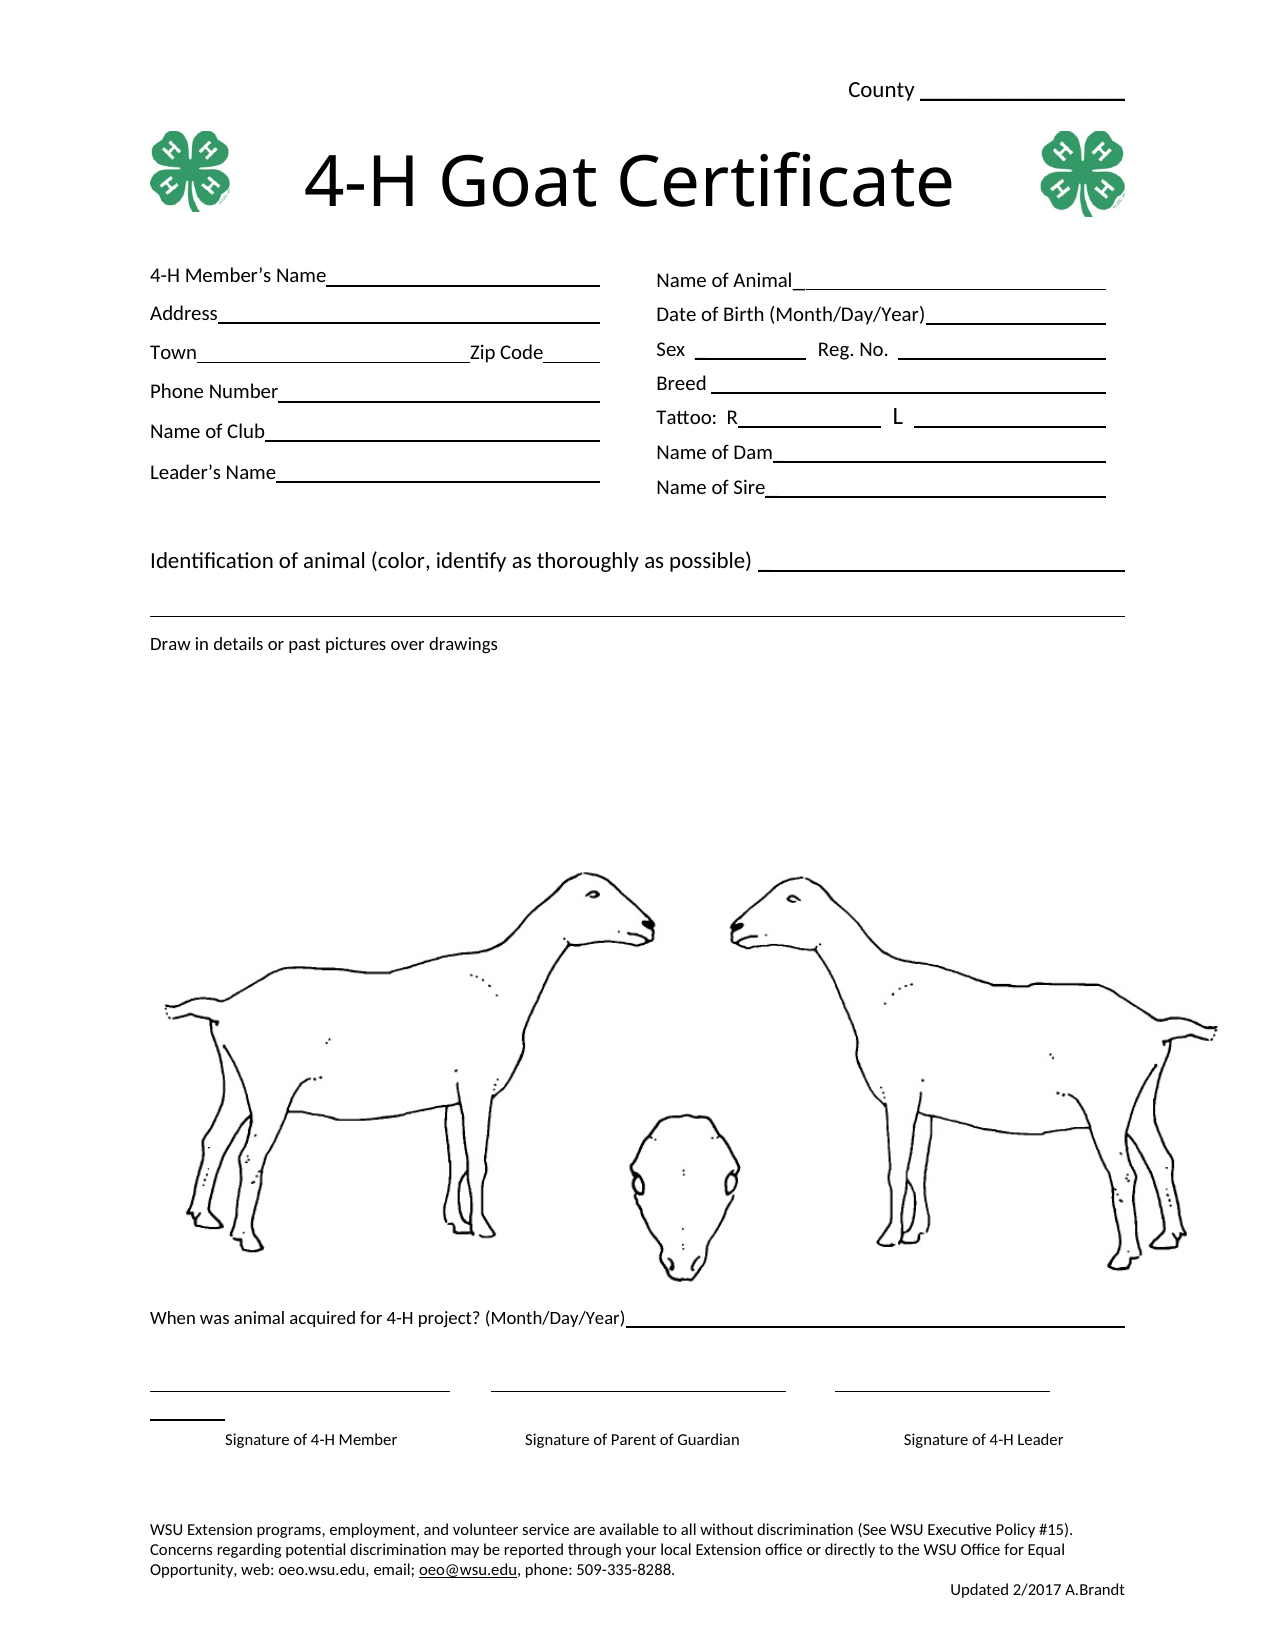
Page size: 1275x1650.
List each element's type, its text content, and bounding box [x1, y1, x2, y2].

text Signature of 4-H Member Signature of Parent of Guardian Signature of 4-H Leader [150, 1367, 1125, 1451]
picture [1040, 131, 1125, 217]
text Name of Animal_ Date of Birth (Month/Day/Year) Sex _ Reg. No. Breed Tattoo: R L Name of Dam_ Name of Sire_ [656, 263, 1148, 501]
text Identification of animal (color, identify as thoroughly as possible) _ Draw in details or past pictures over drawingsWhen was animal acquired for 4-H project? (Month/Day/Year) [150, 1286, 1148, 1331]
text 4-H Goat Certificate [150, 131, 1125, 227]
text Identification of animal (color, identify as thoroughly as possible) _ Draw in details or past pictures over drawingsWhen was animal acquired for 4-H project? (Month/Day/Year) [150, 544, 1148, 864]
text 4-H Member’s Name Address Town Zip Code Phone Number Name of Club Leader’s Name [150, 263, 638, 519]
picture [150, 131, 230, 212]
